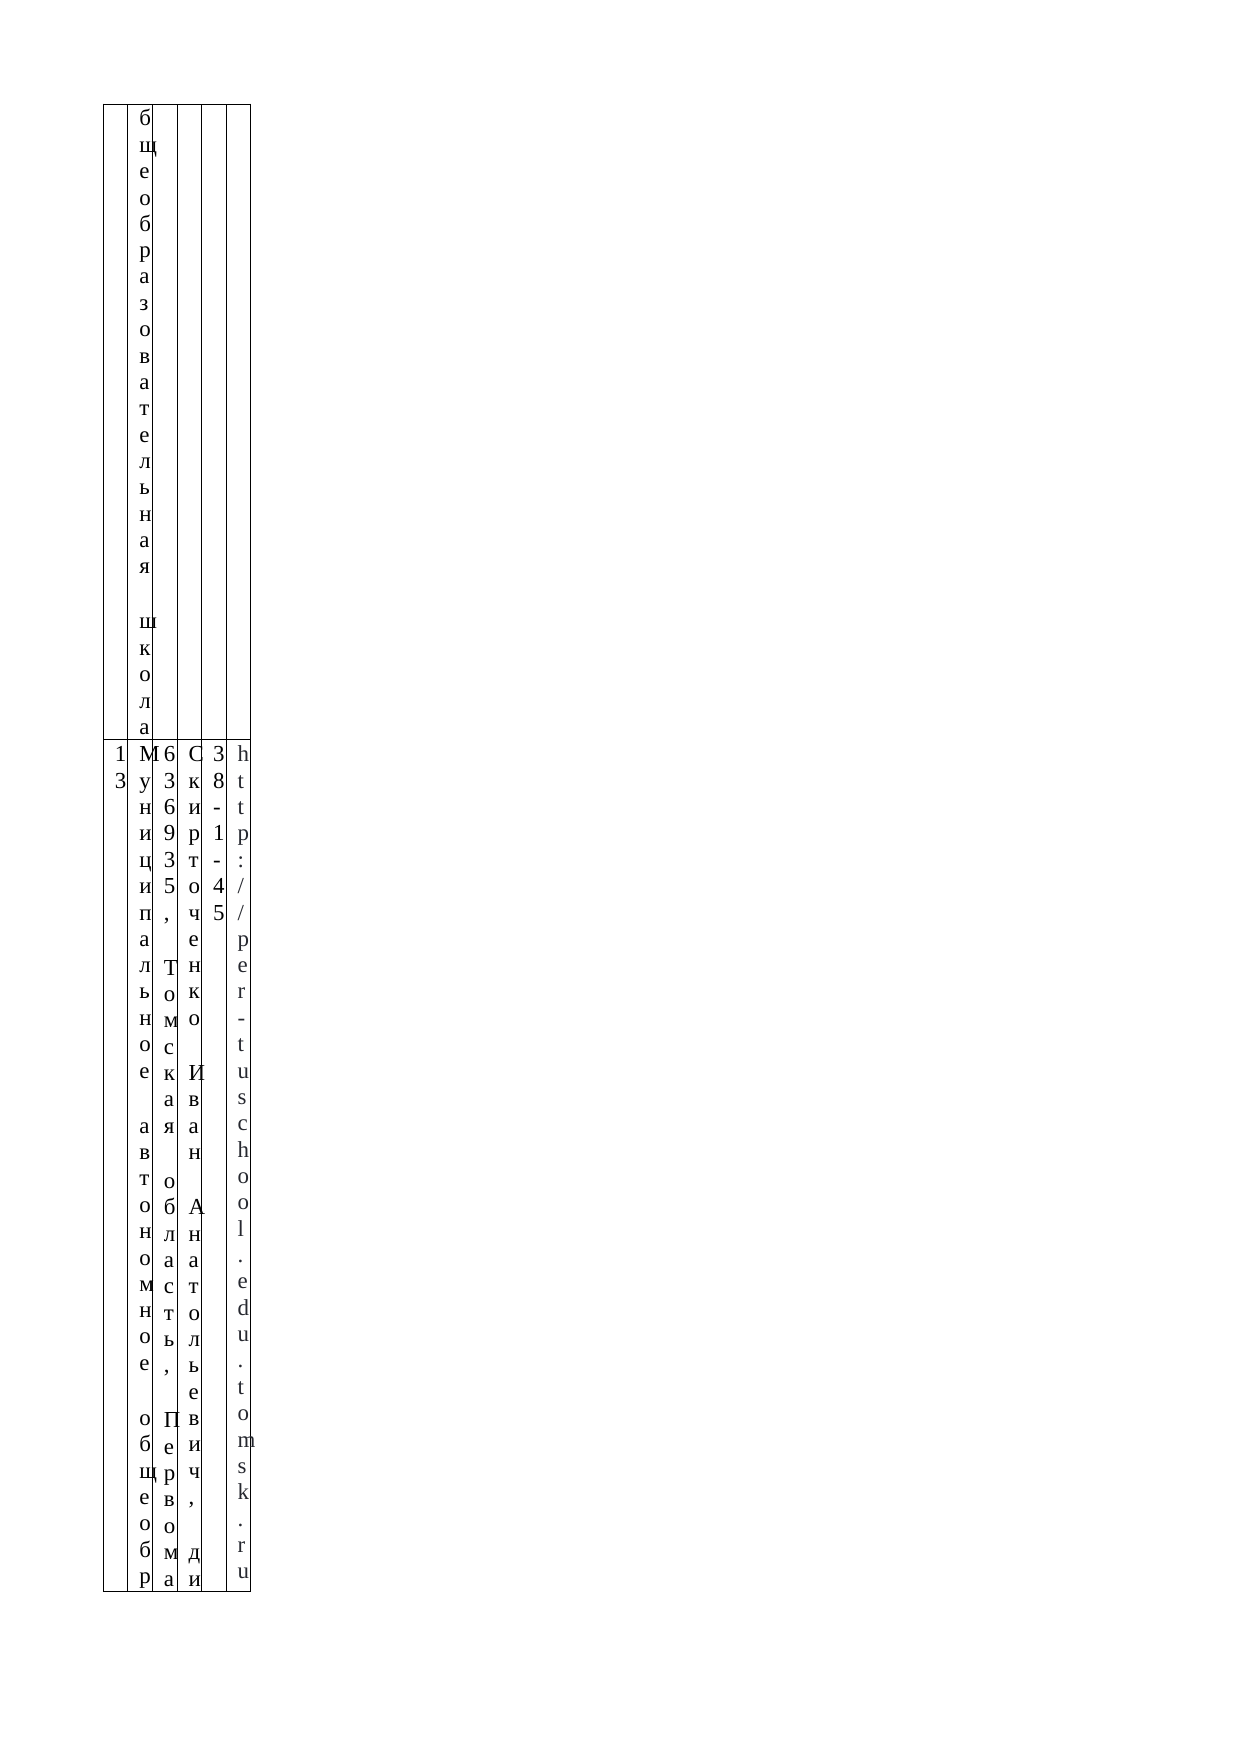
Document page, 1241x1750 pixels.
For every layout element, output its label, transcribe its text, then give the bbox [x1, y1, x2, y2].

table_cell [141, 152, 152, 627]
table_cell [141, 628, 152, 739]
table_cell Муниципальное автономное общеобразовательное учреждение Туендатская основная общеобразовательная школа [128, 740, 152, 1591]
table_cell 38-1-45 [202, 740, 226, 1591]
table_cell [178, 105, 201, 739]
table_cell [227, 105, 250, 739]
table_cell 13 [104, 740, 127, 1591]
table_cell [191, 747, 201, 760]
table_cell 12 [104, 105, 127, 739]
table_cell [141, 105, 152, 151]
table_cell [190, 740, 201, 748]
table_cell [227, 740, 250, 1591]
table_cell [153, 105, 177, 739]
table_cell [128, 105, 139, 739]
table_cell 36-1-16 [202, 105, 226, 739]
